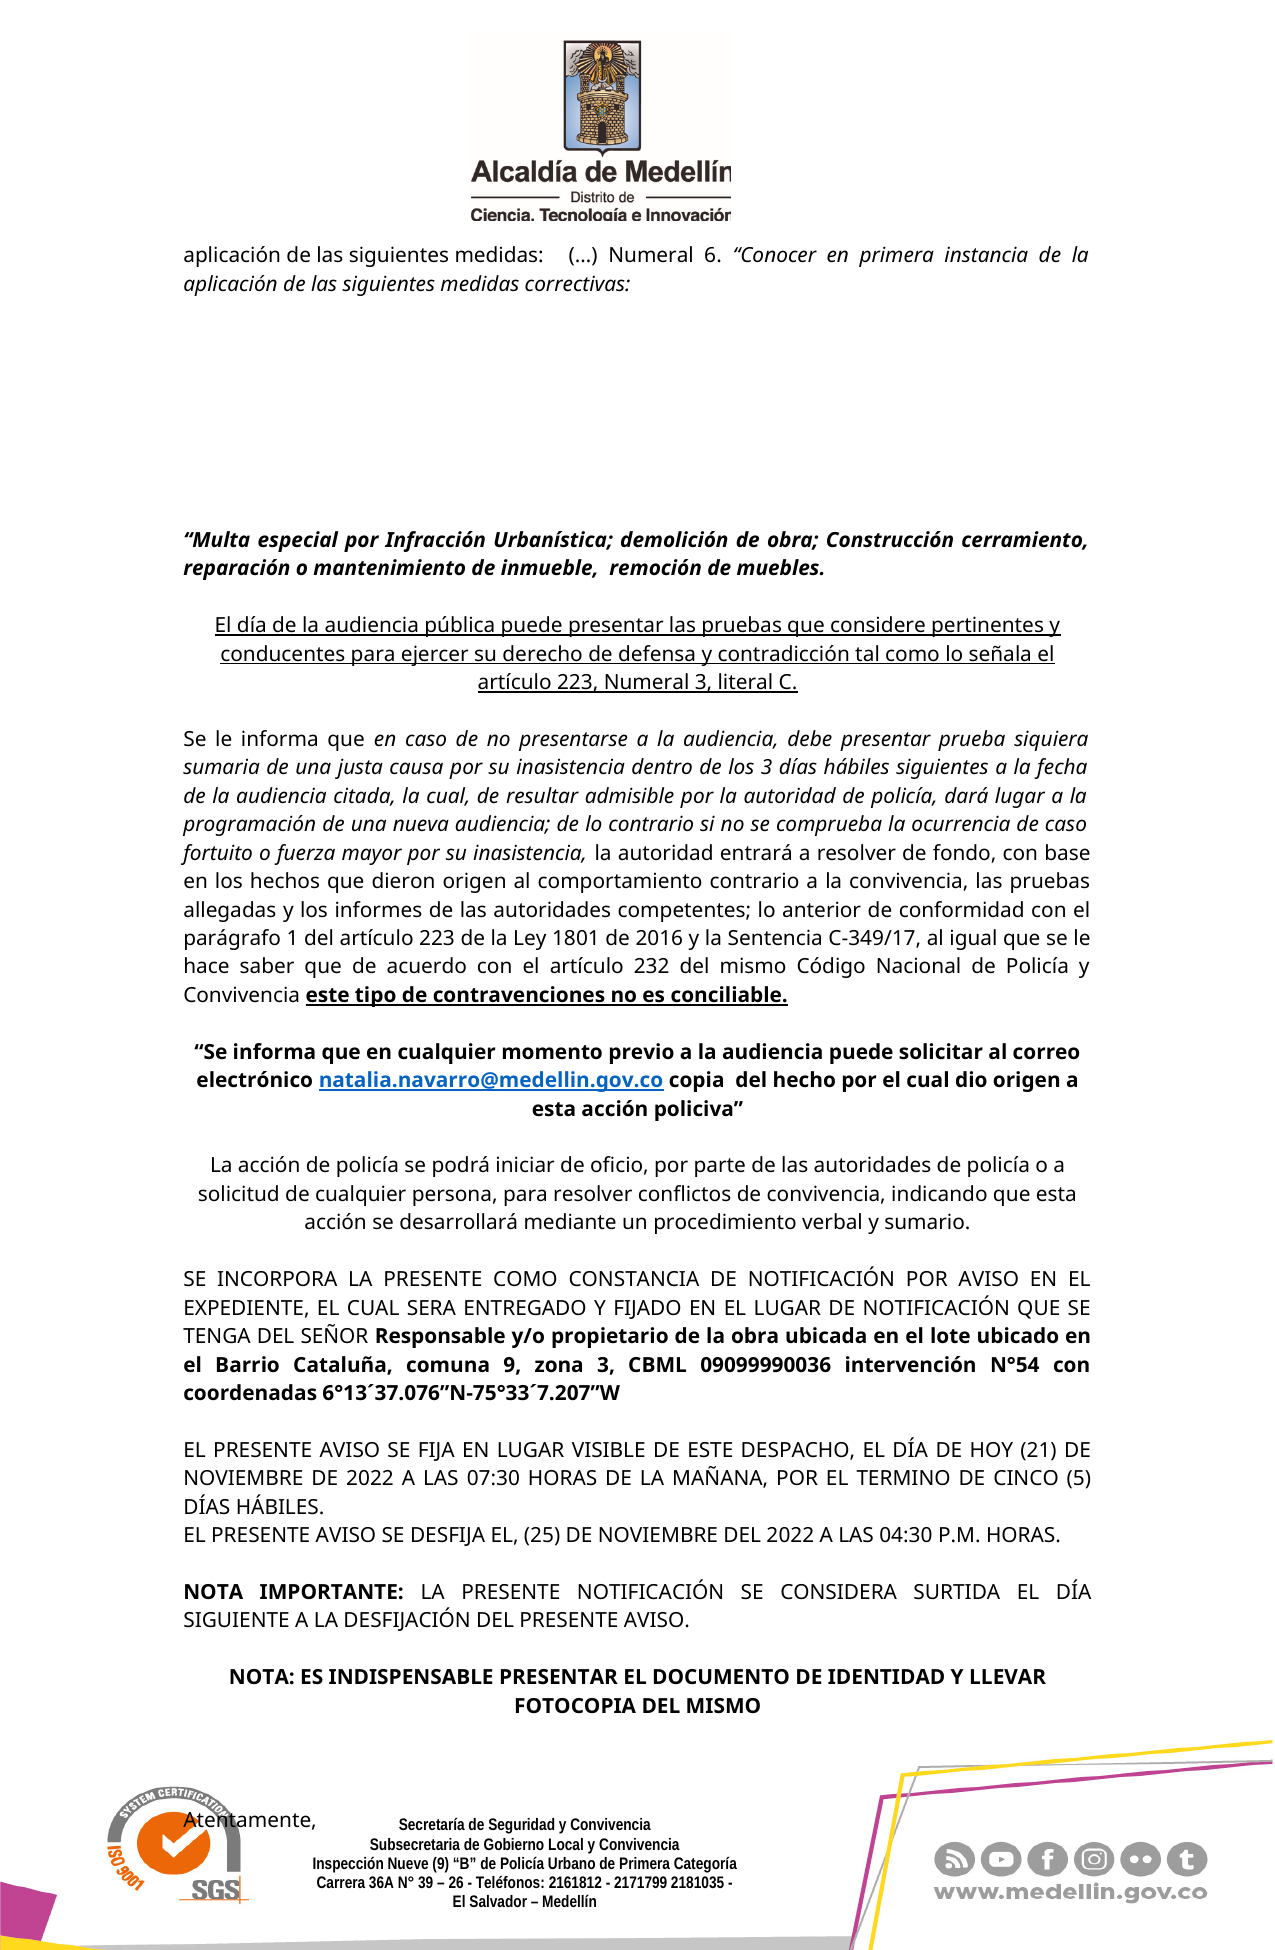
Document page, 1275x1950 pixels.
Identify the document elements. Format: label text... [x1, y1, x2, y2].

text EL PRESENTE AVISO SE FIJA EN LUGAR VISIBLE DE ESTE DESPACHO, EL DÍA DE HOY (21) DE NOVIEMBRE DE 2022 A LAS 07:30 HORAS DE LA MAÑANA, POR EL TERMINO DE CINCO (5) DÍAS HÁBILES. [183, 1435, 1092, 1520]
text “Multa especial por Infracción Urbanística; demolición de obra; Construcción cerramiento, reparación o mantenimiento de inmueble, remoción de muebles. [183, 525, 1092, 582]
text EL PRESENTE AVISO SE DESFIJA EL, (25) DE NOVIEMBRE DEL 2022 A LAS 04:30 P.M. HORAS. [183, 1520, 1092, 1549]
text Atentamente, [183, 1805, 1092, 1833]
text El día de la audiencia pública puede presentar las pruebas que considere pertinentes y conducentes para ejercer su derecho de defensa y contradicción tal como lo señala el artículo 223, Numeral 3, literal C. [183, 610, 1092, 696]
picture [468, 32, 731, 221]
text SE INCORPORA LA PRESENTE COMO CONSTANCIA DE NOTIFICACIÓN POR AVISO EN EL EXPEDIENTE, EL CUAL SERA ENTREGADO Y FIJADO EN EL LUGAR DE NOTIFICACIÓN QUE SE TENGA DEL SEÑOR Responsable y/o propietario de la obra ubicada en el lote ubicado en el Barrio Cataluña, comuna 9, zona 3, CBML 09099990036 intervención N°54 con coordenadas 6°13´37.076”N-75°33´7.207”W [183, 1264, 1092, 1407]
text La acción de policía se podrá iniciar de oficio, por parte de las autoridades de policía o a solicitud de cualquier persona, para resolver conflictos de convivencia, indicando que esta acción se desarrollará mediante un procedimiento verbal y sumario. [183, 1151, 1092, 1236]
text Se le informa que en caso de no presentarse a la audiencia, debe presentar prueba siquiera sumaria de una justa causa por su inasistencia dentro de los 3 días hábiles siguientes a la fecha de la audiencia citada, la cual, de resultar admisible por la autoridad de policía, dará lugar a la programación de una nueva audiencia; de lo contrario si no se comprueba la ocurrencia de caso fortuito o fuerza mayor por su inasistencia, la autoridad entrará a resolver de fondo, con base en los hechos que dieron origen al comportamiento contrario a la convivencia, las pruebas allegadas y los informes de las autoridades competentes; lo anterior de conformidad con el parágrafo 1 del artículo 223 de la Ley 1801 de 2016 y la Sentencia C-349/17, al igual que se le hace saber que de acuerdo con el artículo 232 del mismo Código Nacional de Policía y Convivencia este tipo de contravenciones no es conciliable. [183, 724, 1092, 1008]
picture [0, 1736, 1273, 1950]
text “Se informa que en cualquier momento previo a la audiencia puede solicitar al correo electrónico natalia.navarro@medellin.gov.co copia del hecho por el cual dio origen a esta acción policiva” [183, 1037, 1092, 1122]
text NOTA: ES INDISPENSABLE PRESENTAR EL DOCUMENTO DE IDENTIDAD Y LLEVAR FOTOCOPIA DEL MISMO [183, 1662, 1092, 1719]
text NOTA IMPORTANTE: LA PRESENTE NOTIFICACIÓN SE CONSIDERA SURTIDA EL DÍA SIGUIENTE A LA DESFIJACIÓN DEL PRESENTE AVISO. [183, 1577, 1092, 1634]
